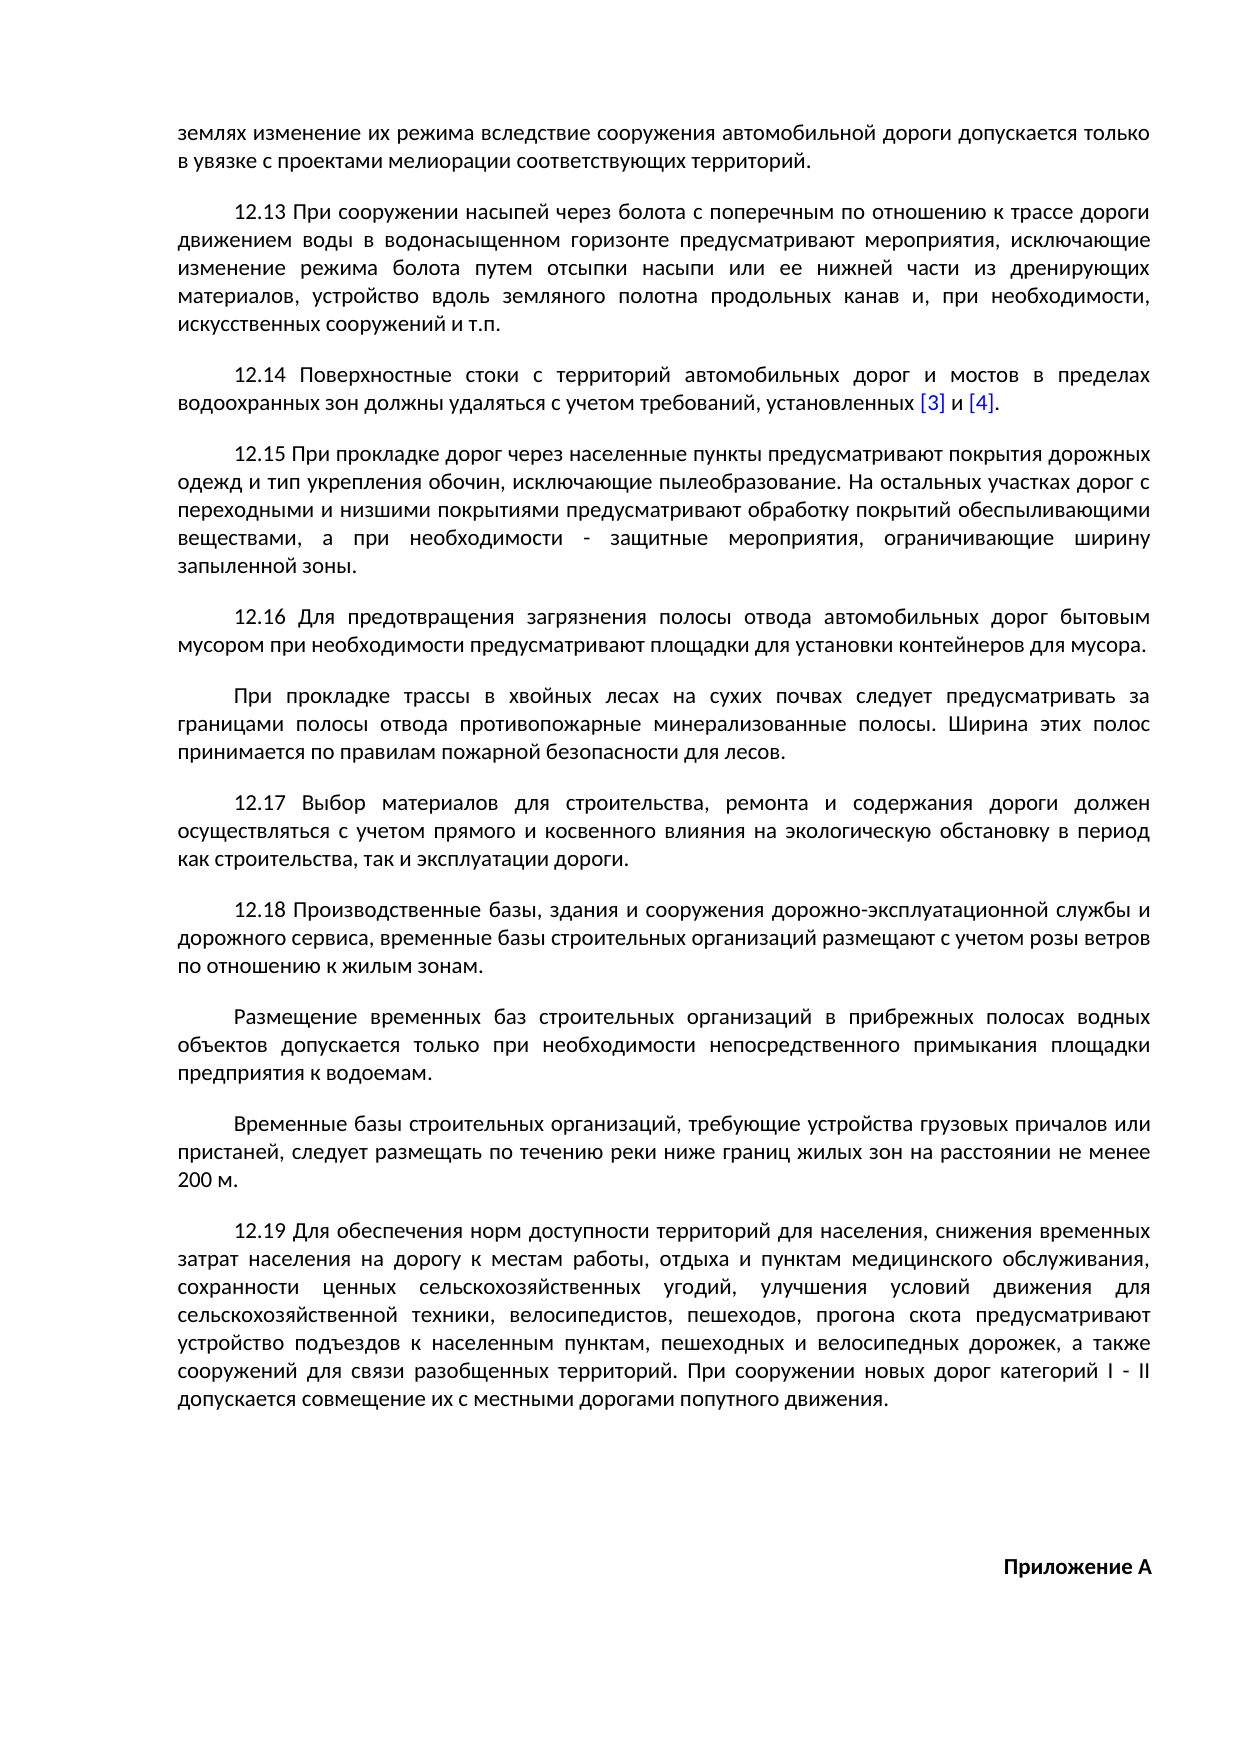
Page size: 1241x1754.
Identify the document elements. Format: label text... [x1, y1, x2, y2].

text Размещение временных баз строительных организаций в прибрежных полосах водных объектов допускается только при необходимости непосредственного примыкания площадки предприятия к водоемам. [177, 1002, 1152, 1086]
text 12.14 Поверхностные стоки с территорий автомобильных дорог и мостов в пределах водоохранных зон должны удаляться с учетом требований, установленных [3] и [4]. [177, 360, 1152, 416]
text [177, 118, 1152, 174]
text 12.18 Производственные базы, здания и сооружения дорожно-эксплуатационной службы и дорожного сервиса, временные базы строительных организаций размещают с учетом розы ветров по отношению к жилым зонам. [177, 895, 1152, 979]
text Приложение А [177, 1552, 1152, 1580]
text Временные базы строительных организаций, требующие устройства грузовых причалов или пристаней, следует размещать по течению реки ниже границ жилых зон на расстоянии не менее 200 м. [177, 1109, 1152, 1193]
text 12.17 Выбор материалов для строительства, ремонта и содержания дороги должен осуществляться с учетом прямого и косвенного влияния на экологическую обстановку в период как строительства, так и эксплуатации дороги. [177, 788, 1152, 872]
text 12.16 Для предотвращения загрязнения полосы отвода автомобильных дорог бытовым мусором при необходимости предусматривают площадки для установки контейнеров для мусора. [177, 602, 1152, 658]
text 12.13 При сооружении насыпей через болота с поперечным по отношению к трассе дороги движением воды в водонасыщенном горизонте предусматривают мероприятия, исключающие изменение режима болота путем отсыпки насыпи или ее нижней части из дренирующих материалов, устройство вдоль земляного полотна продольных канав и, при необходимости, искусственных сооружений и т.п. [177, 197, 1152, 337]
text При прокладке трассы в хвойных лесах на сухих почвах следует предусматривать за границами полосы отвода противопожарные минерализованные полосы. Ширина этих полос принимается по правилам пожарной безопасности для лесов. [177, 681, 1152, 765]
text 12.15 При прокладке дорог через населенные пункты предусматривают покрытия дорожных одежд и тип укрепления обочин, исключающие пылеобразование. На остальных участках дорог с переходными и низшими покрытиями предусматривают обработку покрытий обеспыливающими веществами, а при необходимости - защитные мероприятия, ограничивающие ширину запыленной зоны. [177, 439, 1152, 579]
text 12.19 Для обеспечения норм доступности территорий для населения, снижения временных затрат населения на дорогу к местам работы, отдыха и пунктам медицинского обслуживания, сохранности ценных сельскохозяйственных угодий, улучшения условий движения для сельскохозяйственной техники, велосипедистов, пешеходов, прогона скота предусматривают устройство подъездов к населенным пунктам, пешеходных и велосипедных дорожек, а также сооружений для связи разобщенных территорий. При сооружении новых дорог категорий I - II допускается совмещение их с местными дорогами попутного движения. [177, 1216, 1152, 1412]
